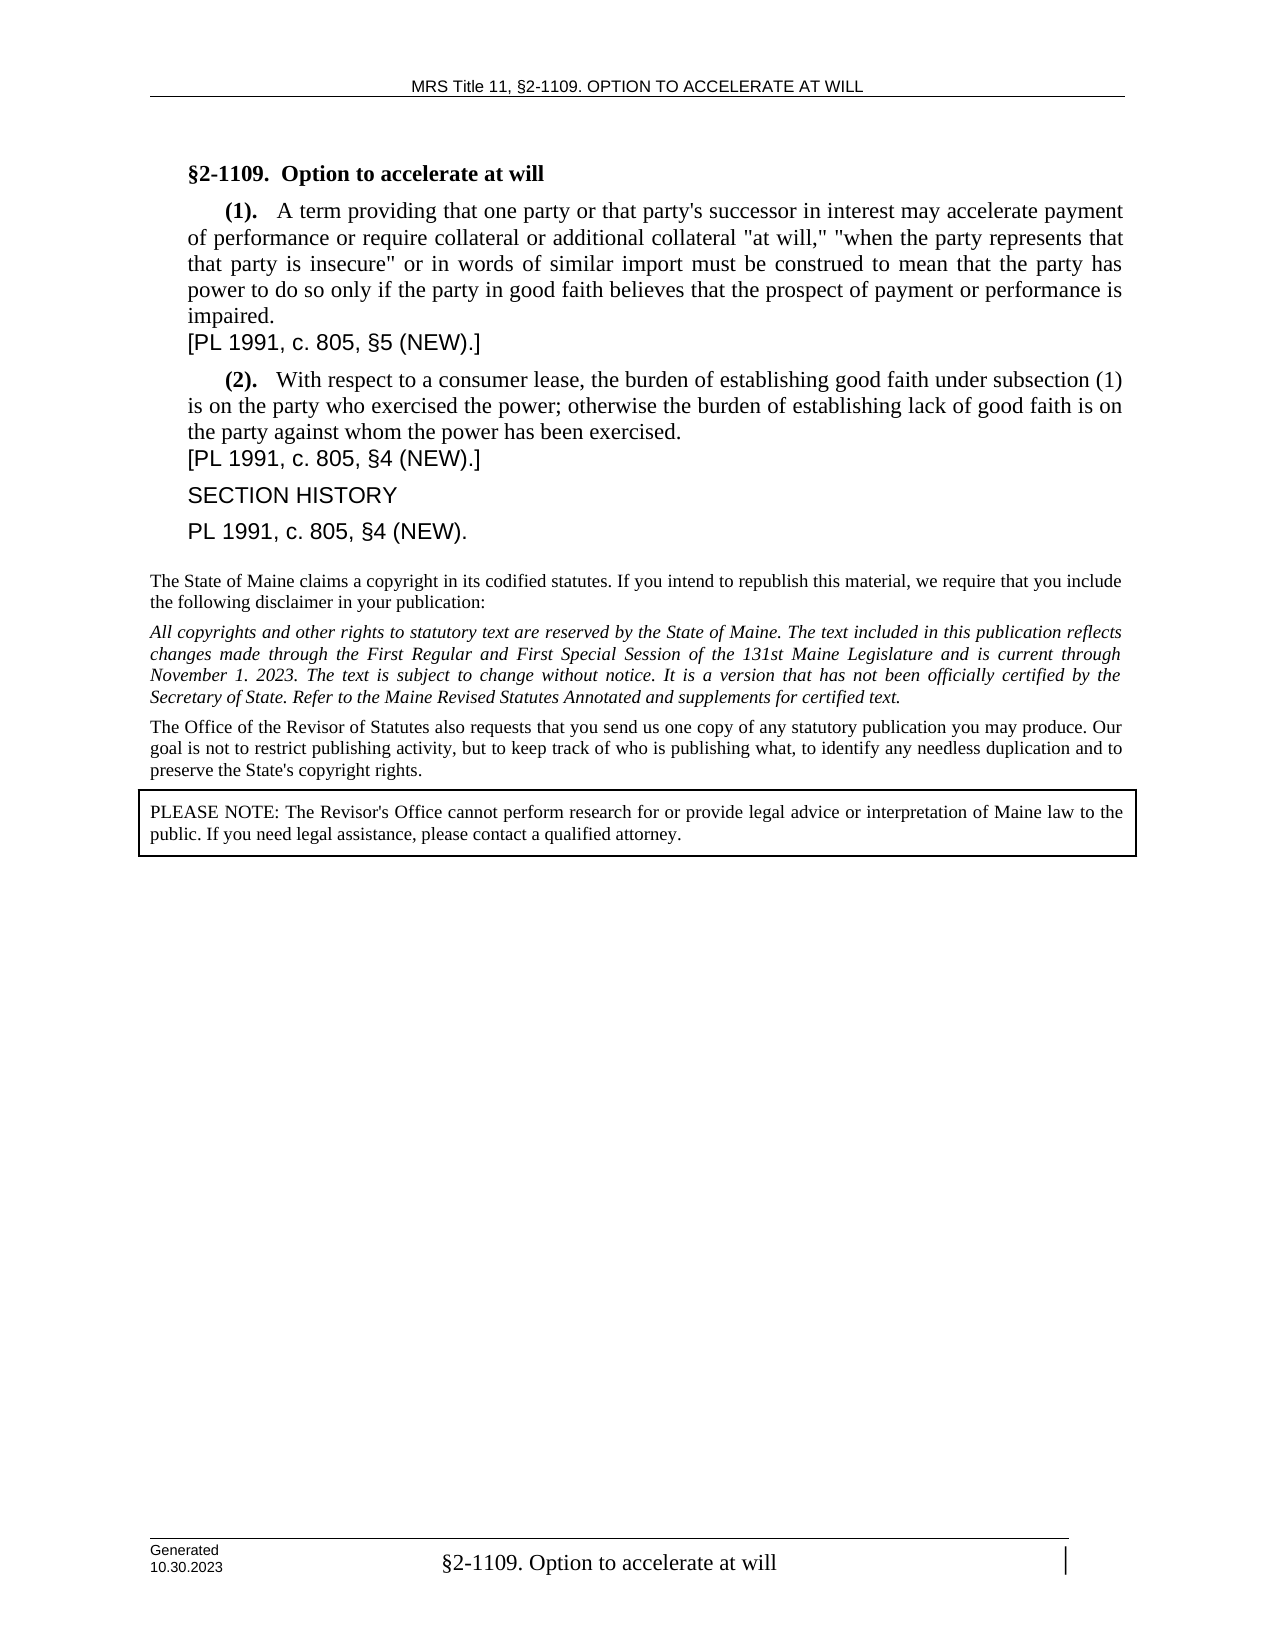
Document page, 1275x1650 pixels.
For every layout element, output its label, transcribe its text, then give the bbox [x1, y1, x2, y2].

text The State of Maine claims a copyright in its codified statutes. If you intend to republish this material, we require that you include the following disclaimer in your publication: [150, 570, 1125, 613]
text (1). A term providing that one party or that party's successor in interest may accelerate payment of performance or require collateral or additional collateral "at will," "when the party represents that that party is insecure" or in words of similar import must be construed to mean that the party has power to do so only if the party in good faith believes that the prospect of payment or performance is impaired. [187, 197, 1125, 329]
text §2-1109. Option to accelerate at will [187, 160, 1125, 187]
text PL 1991, c. 805, §4 (NEW). [187, 518, 1125, 545]
text SECTION HISTORY [187, 482, 1125, 508]
text PLEASE NOTE: The Revisor's Office cannot perform research for or provide legal advice or interpretation of Maine law to the public. If you need legal assistance, please contact a qualified attorney. [140, 791, 1135, 855]
text [PL 1991, c. 805, §5 (NEW).] [187, 329, 1125, 355]
text [PL 1991, c. 805, §4 (NEW).] [187, 445, 1125, 471]
text The Office of the Revisor of Statutes also requests that you send us one copy of any statutory publication you may produce. Our goal is not to restrict publishing activity, but to keep track of who is publishing what, to identify any needless duplication and to preserve the State's copyright rights. [150, 716, 1125, 780]
text All copyrights and other rights to statutory text are reserved by the State of Maine. The text included in this publication reflects changes made through the First Regular and First Special Session of the 131st Maine Legislature and is current through November 1. 2023 . The text is subject to change without notice. It is a version that has not been officially certified by the Secretary of State. Refer to the Maine Revised Statutes Annotated and supplements for certified text. [150, 621, 1125, 707]
text (2). With respect to a consumer lease, the burden of establishing good faith under subsection (1) is on the party who exercised the power; otherwise the burden of establishing lack of good faith is on the party against whom the power has been exercised. [187, 366, 1125, 445]
